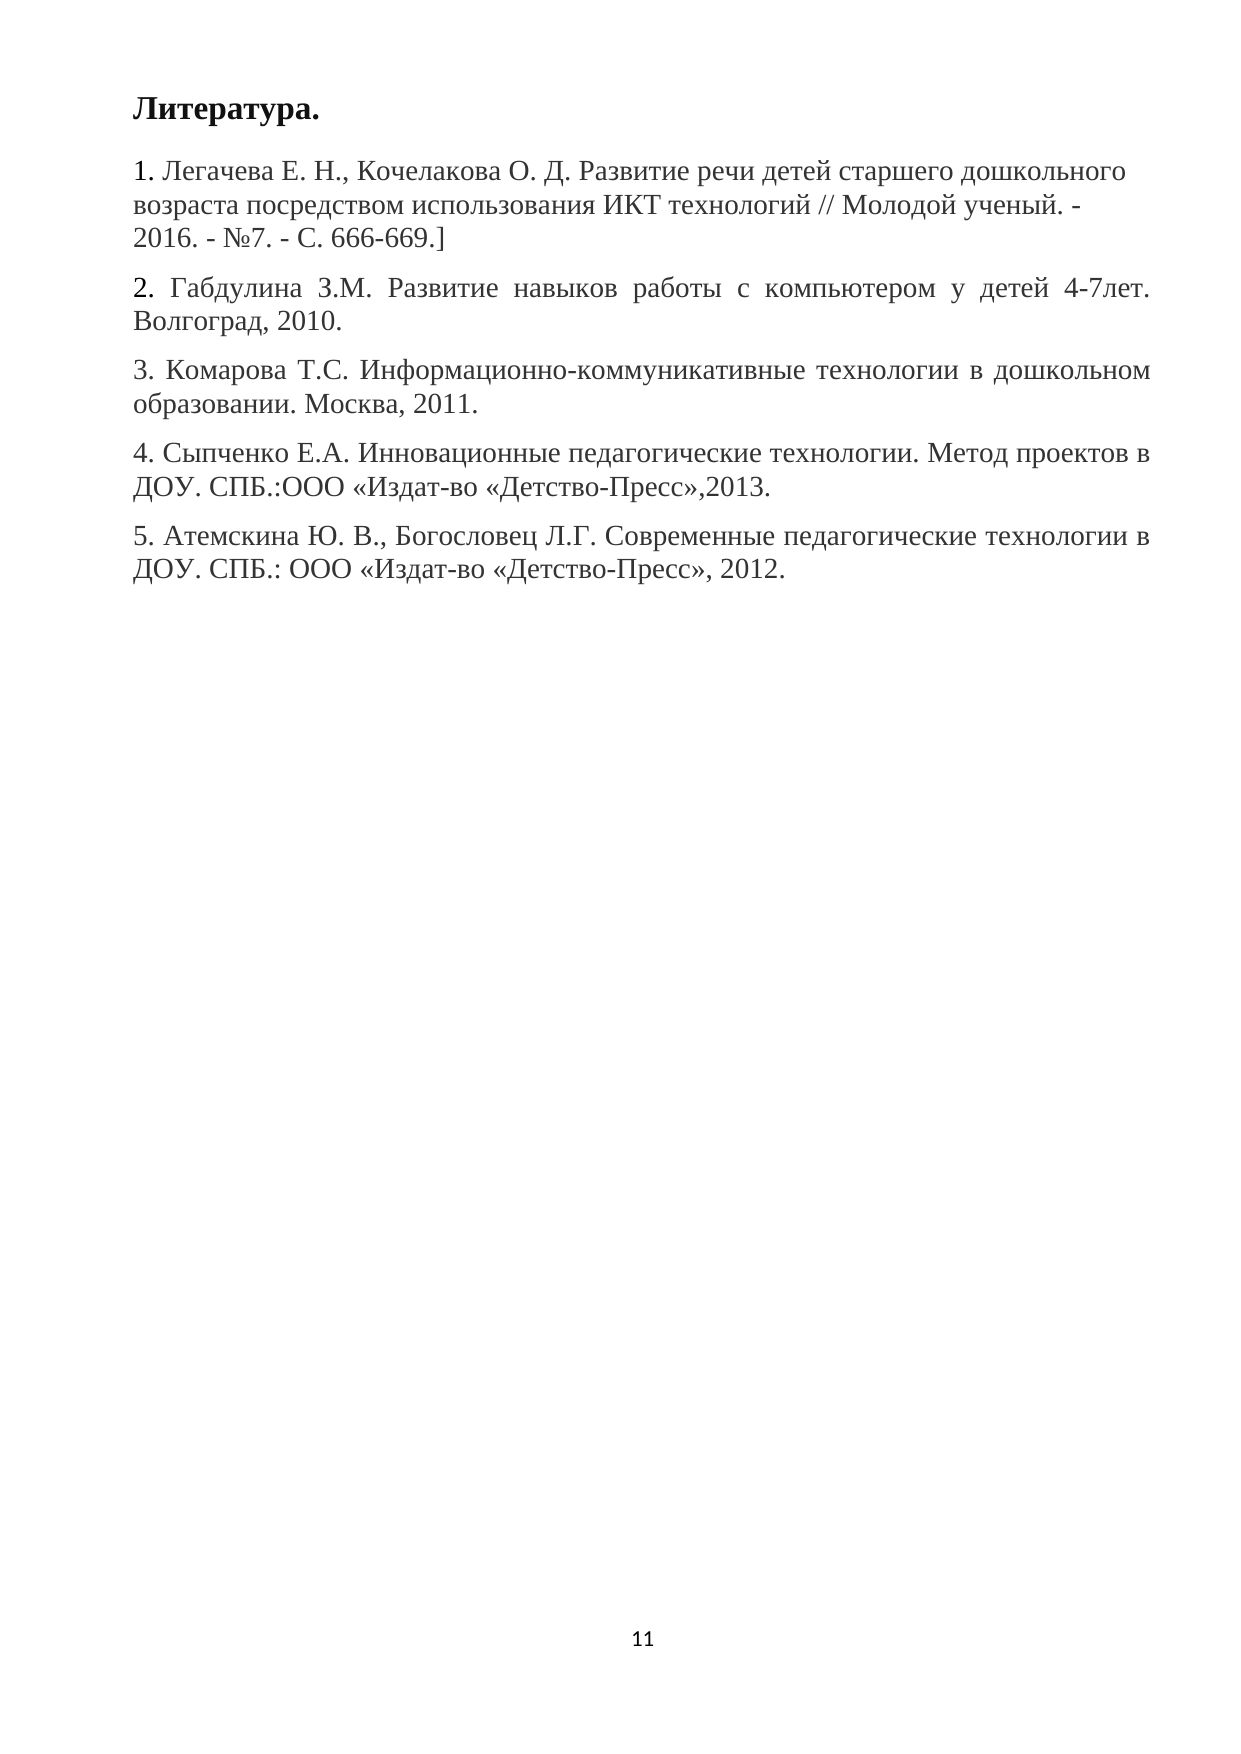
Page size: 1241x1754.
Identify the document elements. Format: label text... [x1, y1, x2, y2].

text 1. Легачева Е. Н., Кочелакова О. Д. Развитие речи детей старшего дошкольного возраста посредством использования ИКТ технологий // Молодой ученый. - 2016. - №7. - С. 666-669.] [133, 153, 1152, 254]
text 5. Атемскина Ю. В., Богословец Л.Г. Современные педагогические технологии в ДОУ. СПБ.: ООО «Издат-во «Детство-Пресс», 2012. [133, 518, 1152, 585]
text 4. Сыпченко Е.А. Инновационные педагогические технологии. Метод проектов в ДОУ. СПБ.:ООО «Издат-во «Детство-Пресс»,2013. [133, 435, 1152, 502]
text 3. Комарова Т.С. Информационно-коммуникативные технологии в дошкольном образовании. Москва, 2011. [133, 352, 1152, 419]
list Литература. [133, 89, 1152, 127]
text 2. Габдулина З.М. Развитие навыков работы с компьютером у детей 4-7лет. Волгоград, 2010. [133, 270, 1152, 337]
